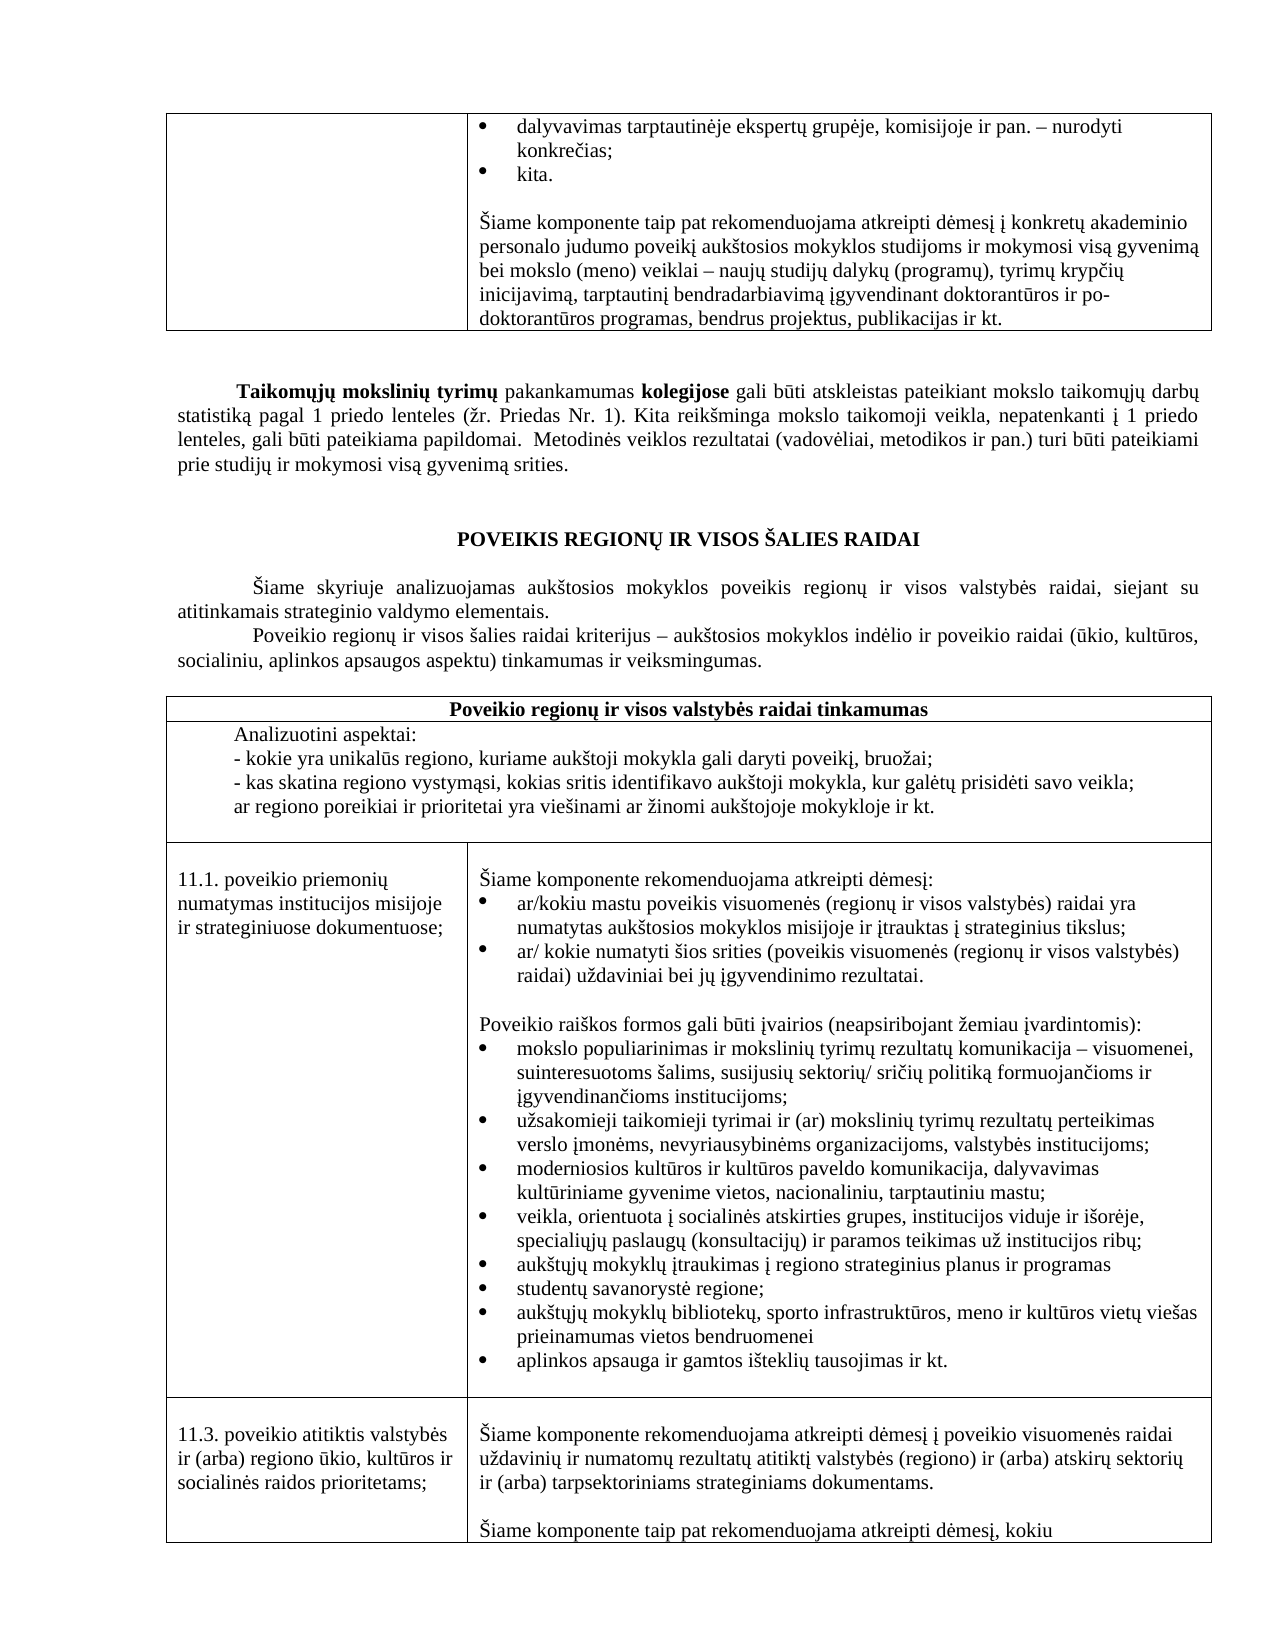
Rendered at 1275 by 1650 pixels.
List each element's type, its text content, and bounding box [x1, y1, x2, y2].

table_header Poveikio regionų ir visos valstybės raidai tinkamumas [167, 697, 1211, 721]
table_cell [167, 114, 467, 330]
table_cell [167, 1398, 467, 1542]
table_cell Šiame komponente rekomenduojama atkreipti dėmesį: ar/kokiu mastu poveikis visuomenės (regionų ir visos valstybės) raidai yra numatytas aukštosios mokyklos misijoje ir įtrauktas į strateginius tikslus; ar/ kokie numatyti šios srities (poveikis visuomenės (regionų ir visos valstybės) raidai) uždaviniai bei jų įgyvendinimo rezultatai. Poveikio raiškos formos gali būti įvairios (neapsiribojant žemiau įvardintomis): mokslo populiarinimas ir mokslinių tyrimų rezultatų komunikacija – visuomenei, suinteresuotoms šalims, susijusių sektorių/ sričių politiką formuojančioms ir įgyvendinančioms institucijoms; užsakomieji taikomieji tyrimai ir (ar) mokslinių tyrimų rezultatų perteikimas verslo įmonėms, nevyriausybinėms organizacijoms, valstybės institucijoms; moderniosios kultūros ir kultūros paveldo komunikacija, dalyvavimas kultūriniame gyvenime vietos, nacionaliniu, tarptautiniu mastu; veikla, orientuota į socialinės atskirties grupes, institucijos viduje ir išorėje, specialiųjų paslaugų (konsultacijų) ir paramos teikimas už institucijos ribų; aukštųjų mokyklų įtraukimas į regiono strateginius planus ir programas studentų savanorystė regione; aukštųjų mokyklų bibliotekų, sporto infrastruktūros, meno ir kultūros vietų viešas prieinamumas vietos bendruomenei aplinkos apsauga ir gamtos išteklių tausojimas ir kt. [468, 843, 1211, 1397]
text POVEIKIS REGIONŲ IR VISOS ŠALIES RAIDAI [177, 527, 1200, 551]
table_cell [468, 1398, 1211, 1542]
text Šiame skyriuje analizuojamas aukštosios mokyklos poveikis regionų ir visos valstybės raidai, siejant su atitinkamais strateginio valdymo elementais. [177, 575, 1200, 623]
text Taikomųjų mokslinių tyrimų pakankamumas kolegijose gali būti atskleistas pateikiant mokslo taikomųjų darbų statistiką pagal 1 priedo lenteles (žr. Priedas Nr. 1). Kita reikšminga mokslo taikomoji veikla, nepatenkanti į 1 priedo lenteles, gali būti pateikiama papildomai. Metodinės veiklos rezultatai (vadovėliai, metodikos ir pan.) turi būti pateikiami prie studijų ir mokymosi visą gyvenimą srities. [177, 379, 1200, 476]
table_cell Analizuotini aspektai: - kokie yra unikalūs regiono, kuriame aukštoji mokykla gali daryti poveikį, bruožai; - kas skatina regiono vystymąsi, kokias sritis identifikavo aukštoji mokykla, kur galėtų prisidėti savo veikla; ar regiono poreikiai ir prioritetai yra viešinami ar žinomi aukštojoje mokykloje ir kt. [167, 722, 1211, 842]
table_cell 11.1. poveikio priemonių numatymas institucijos misijoje ir strateginiuose dokumentuose; [167, 843, 467, 1397]
text Poveikio regionų ir visos šalies raidai kriterijus – aukštosios mokyklos indėlio ir poveikio raidai (ūkio, kultūros, socialiniu, aplinkos apsaugos aspektu) tinkamumas ir veiksmingumas. [177, 623, 1200, 672]
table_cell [468, 114, 1211, 330]
